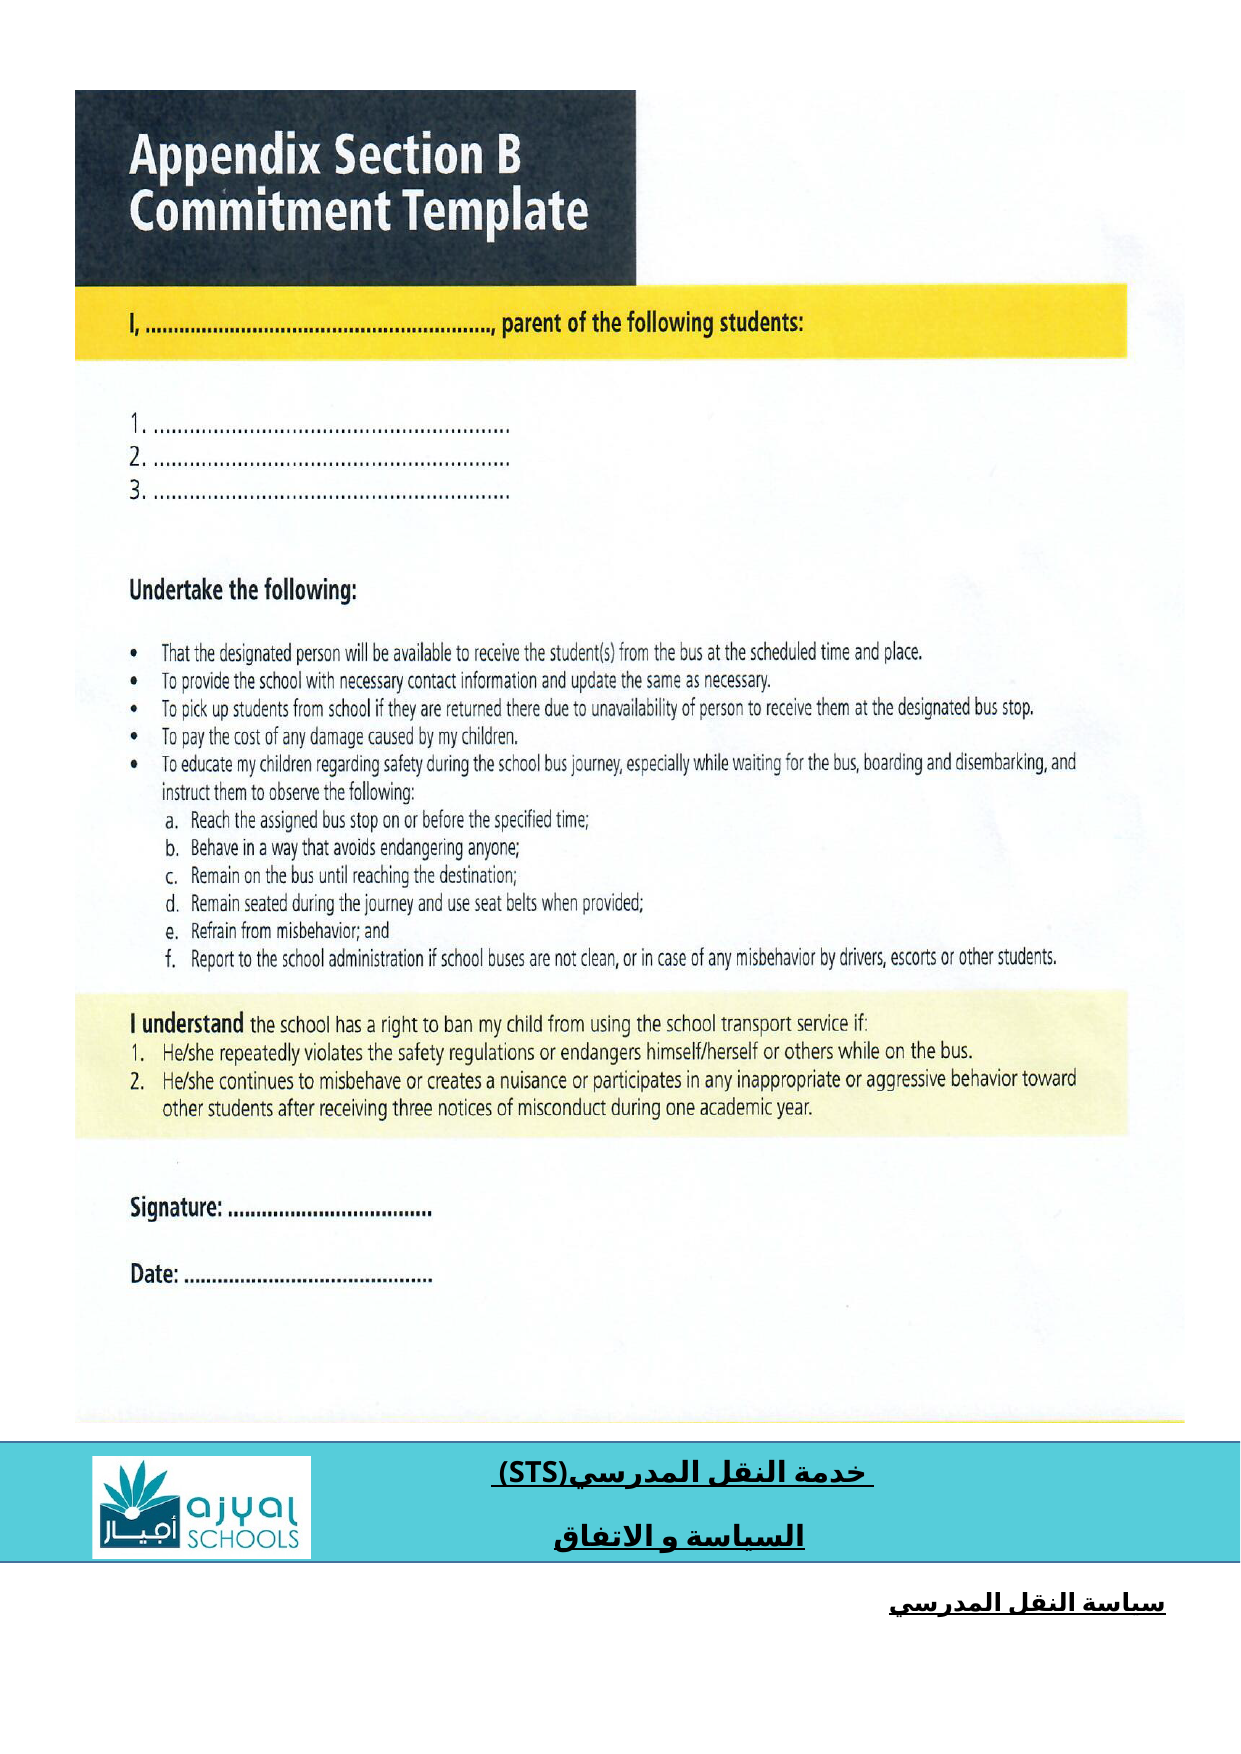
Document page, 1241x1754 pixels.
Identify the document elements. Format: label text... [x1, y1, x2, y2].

picture [92, 1456, 311, 1559]
text سياسة النقل المدرسي [75, 1587, 1165, 1617]
